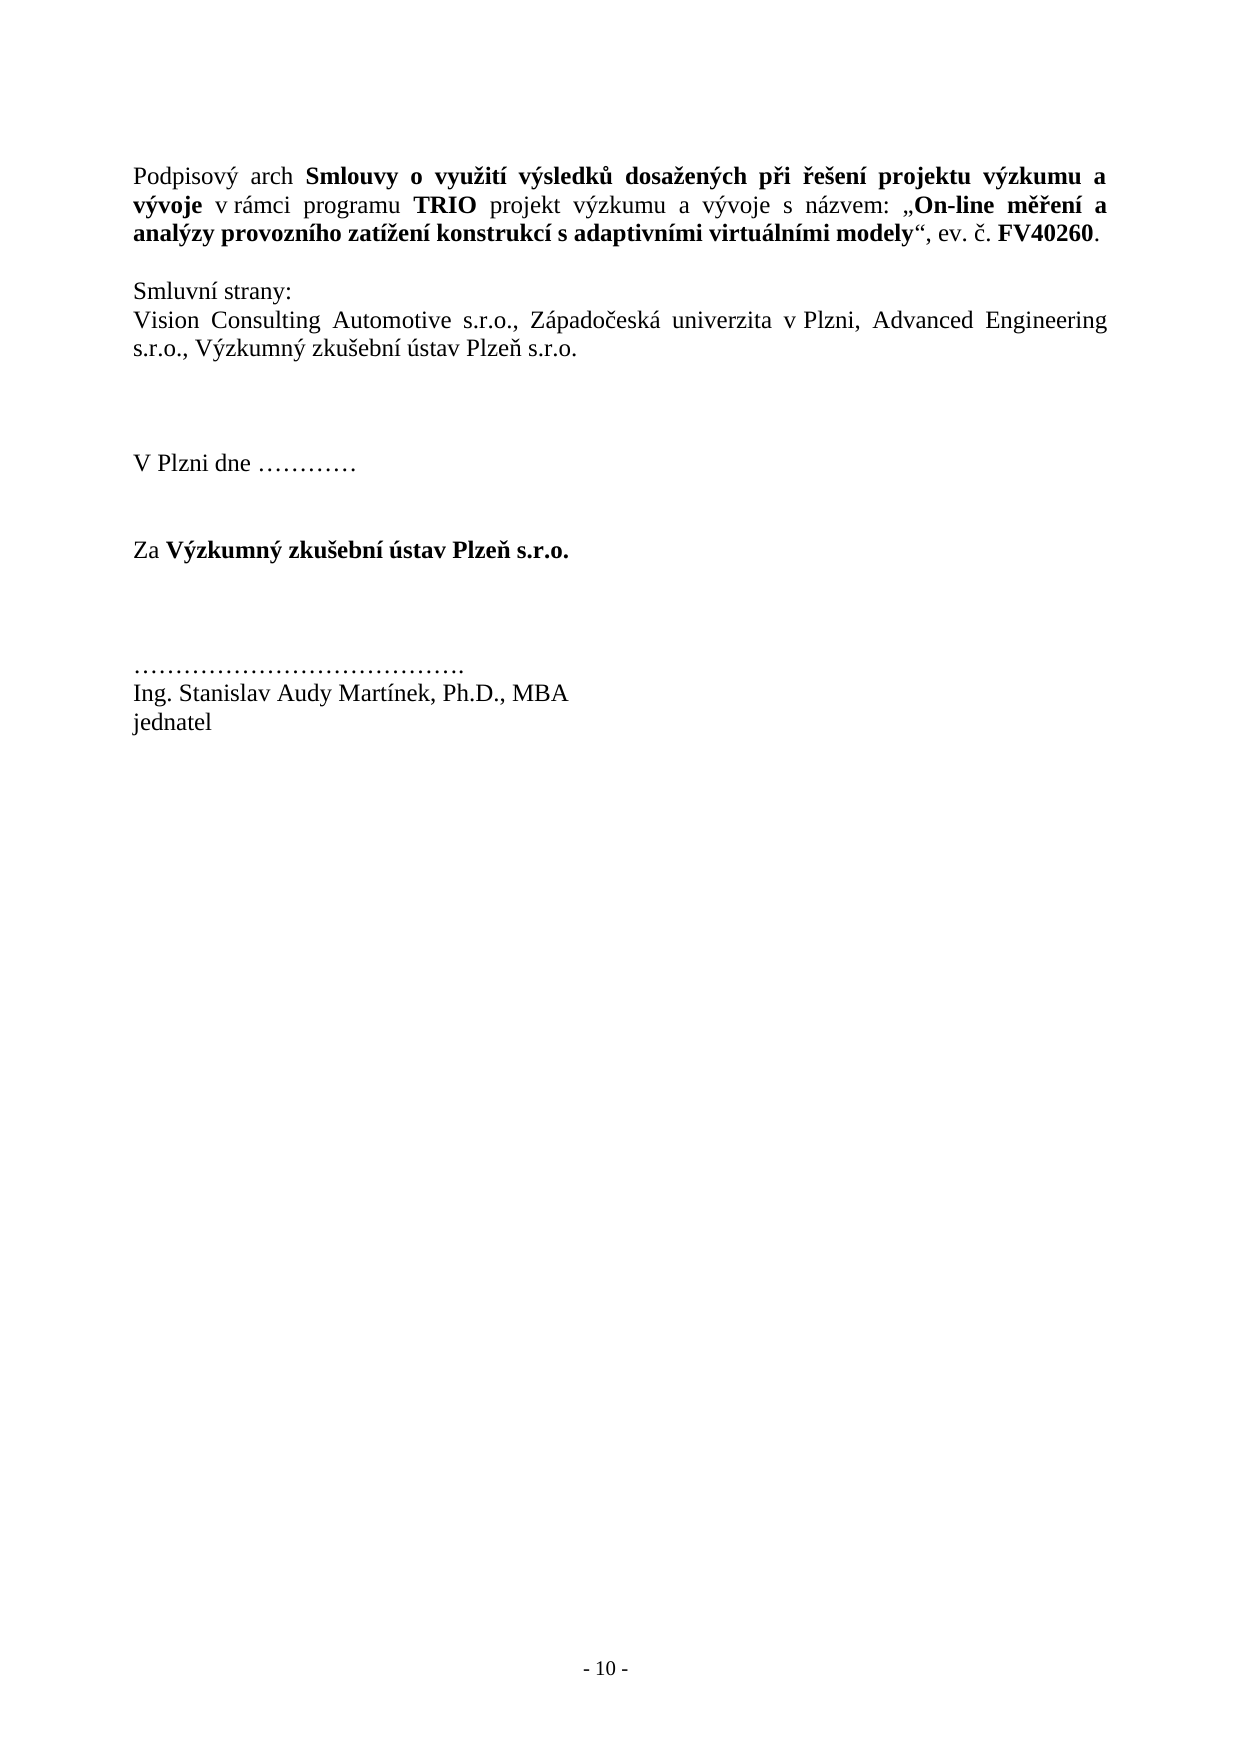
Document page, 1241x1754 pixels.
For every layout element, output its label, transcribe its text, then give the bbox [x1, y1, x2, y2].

text Za Výzkumný zkušební ústav Plzeň s.r.o. [133, 535, 1107, 563]
text Ing. Stanislav Audy Martínek, Ph.D., MBA [133, 678, 1107, 707]
text Vision Consulting Automotive s.r.o., Západočeská univerzita v Plzni, Advanced Engineering s.r.o., Výzkumný zkušební ústav Plzeň s.r.o. [133, 305, 1107, 362]
text V Plzni dne ………… [133, 448, 1107, 477]
text jednatel [133, 707, 1107, 736]
text Podpisový arch Smlouvy o využití výsledků dosažených při řešení projektu výzkumu a vývoje v rámci programu TRIO projekt výzkumu a vývoje s názvem: „On-line měření a analýzy provozního zatížení konstrukcí s adaptivními virtuálními modely“, ev. č. FV40260. [133, 161, 1107, 247]
text …………………………………. [133, 650, 1107, 678]
text Smluvní strany: [133, 276, 1107, 305]
